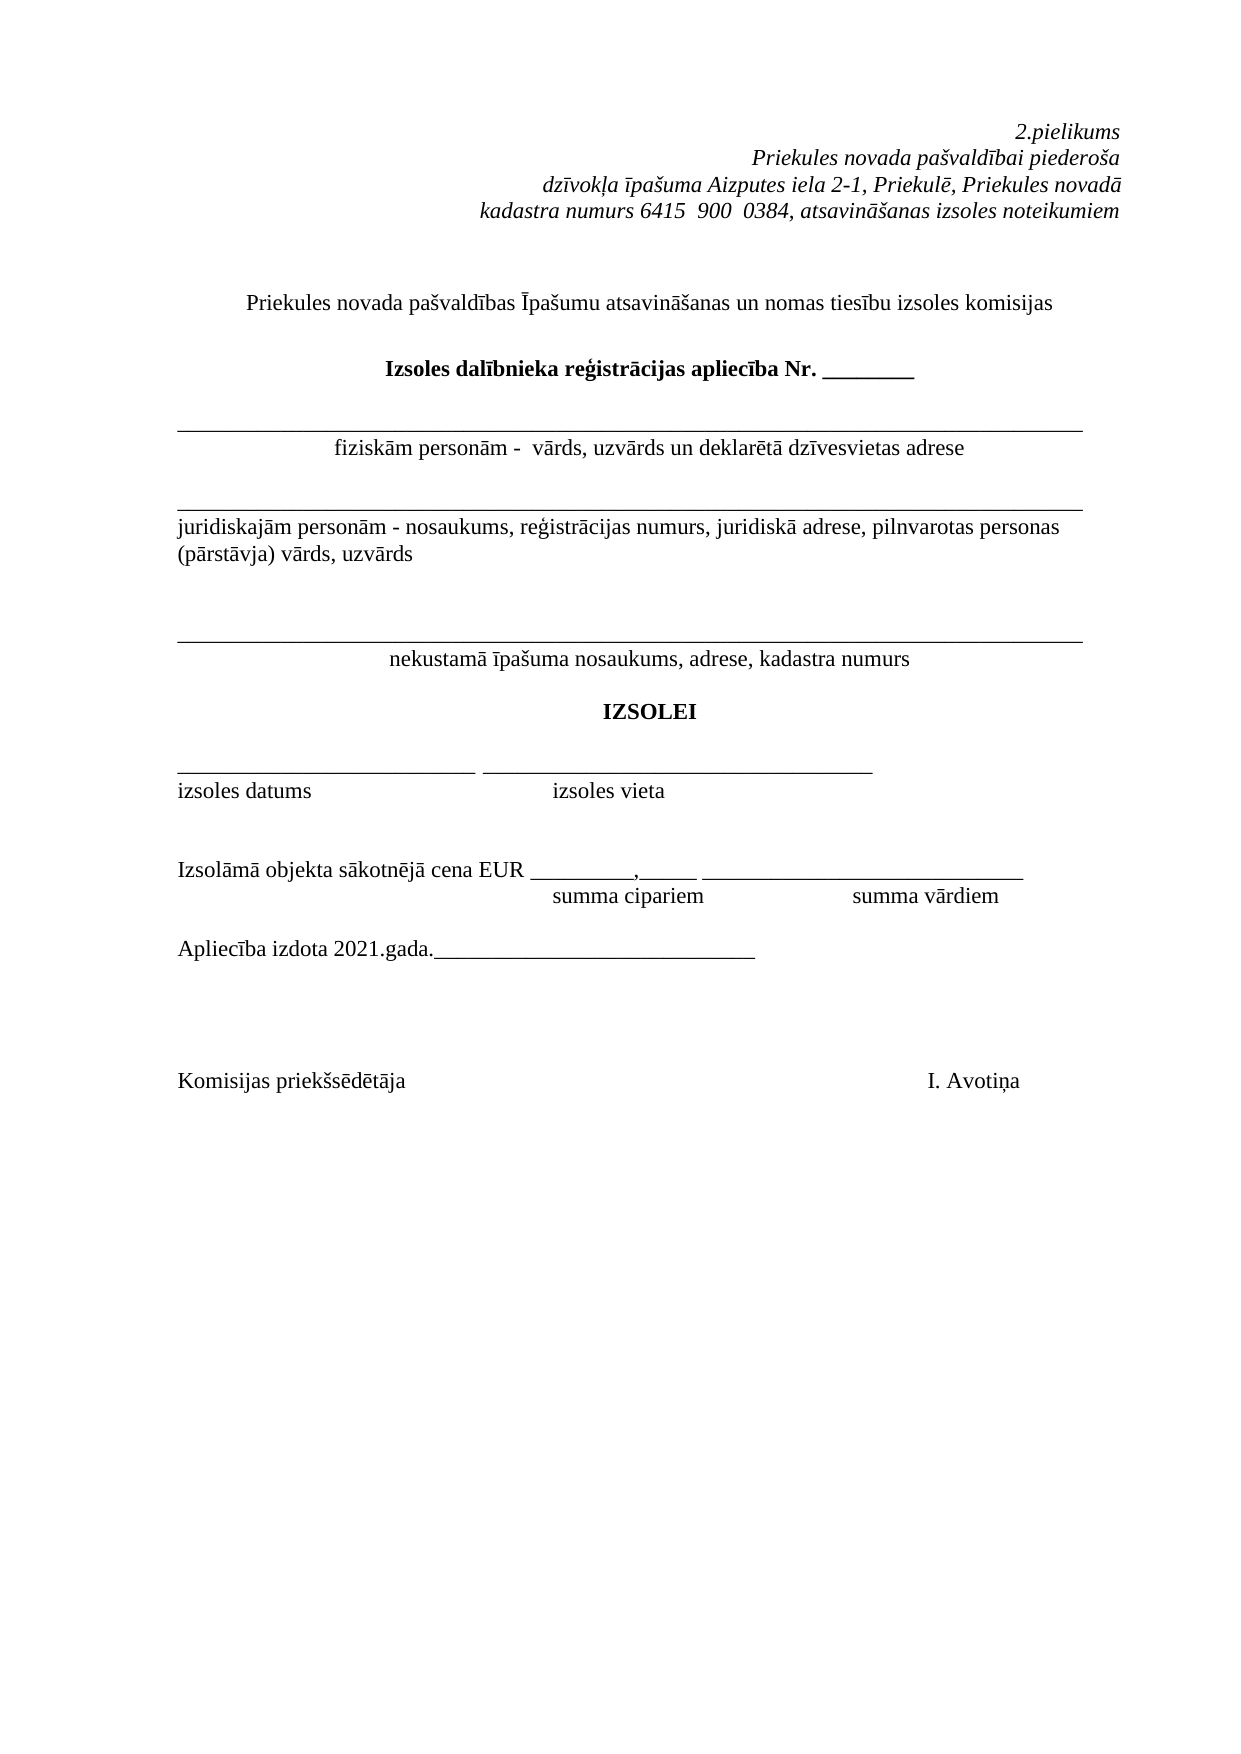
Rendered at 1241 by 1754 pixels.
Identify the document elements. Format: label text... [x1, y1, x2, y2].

text summa cipariem summa vārdiem [177, 882, 1122, 909]
text Apliecība izdota 2021.gada.____________________________ [177, 935, 1122, 961]
text kadastra numurs 6415 900 0384, atsavināšanas izsoles noteikumiem [177, 197, 1122, 223]
text Izsoles dalībnieka reģistrācijas apliecība Nr. ________ [177, 355, 1122, 382]
text __________________________ __________________________________ [177, 751, 1122, 777]
text Komisijas priekšsēdētāja I. Avotiņa [177, 1067, 1122, 1093]
text _______________________________________________________________________________ [177, 619, 1122, 645]
text _______________________________________________________________________________ [177, 487, 1122, 513]
text nekustamā īpašuma nosaukums, adrese, kadastra numurs [177, 645, 1122, 671]
text fiziskām personām - vārds, uzvārds un deklarētā dzīvesvietas adrese [177, 434, 1122, 461]
text IZSOLEI [177, 698, 1122, 724]
text juridiskajām personām - nosaukums, reģistrācijas numurs, juridiskā adrese, pilnvarotas personas (pārstāvja) vārds, uzvārds [177, 513, 1122, 566]
text 2.pielikums [177, 118, 1122, 144]
text _______________________________________________________________________________ [177, 408, 1122, 434]
text Izsolāmā objekta sākotnējā cena EUR _________,_____ ____________________________ [177, 856, 1122, 882]
text dzīvokļa īpašuma Aizputes iela 2-1, Priekulē, Priekules novadā [177, 171, 1122, 197]
text Priekules novada pašvaldības Īpašumu atsavināšanas un nomas tiesību izsoles komisijas [177, 289, 1122, 316]
text Priekules novada pašvaldībai piederoša [177, 144, 1122, 171]
text izsoles datums izsoles vieta [177, 777, 1122, 803]
